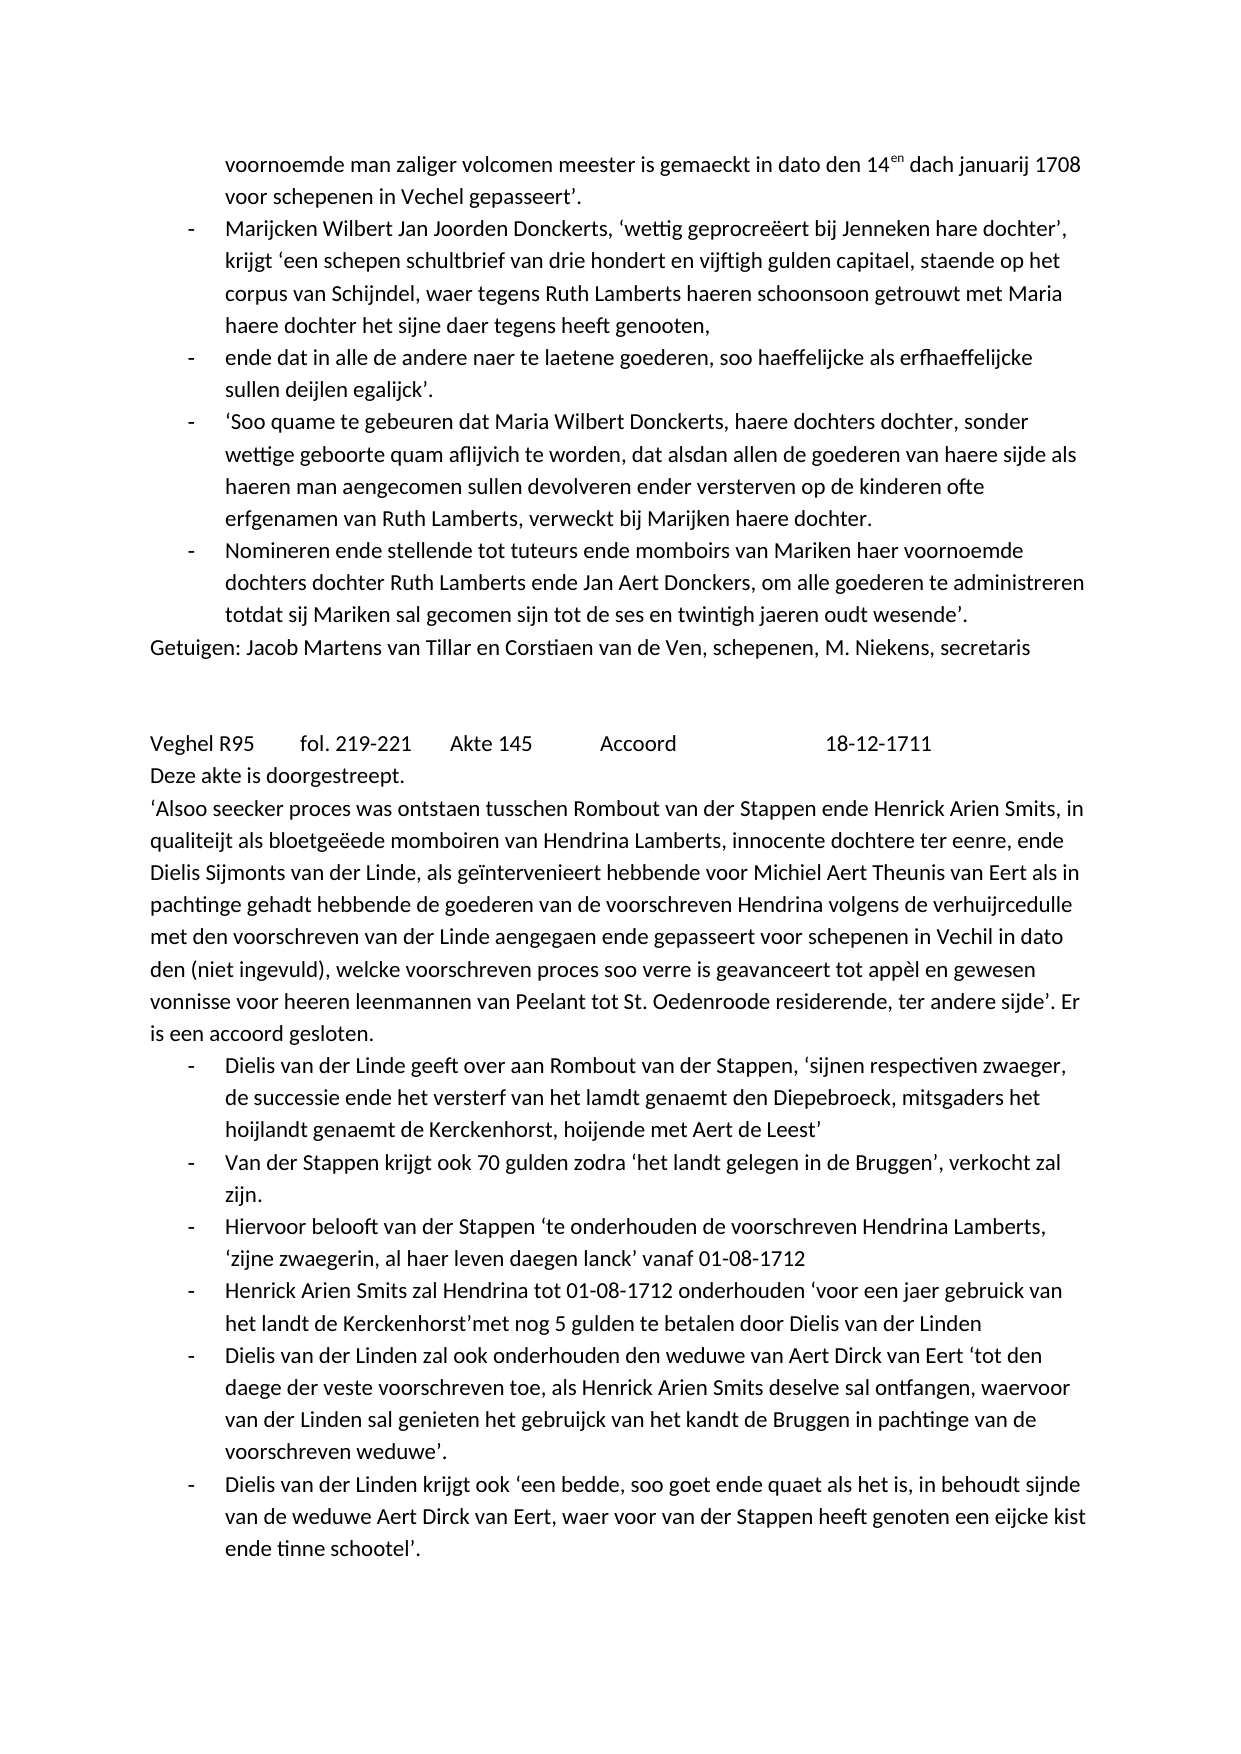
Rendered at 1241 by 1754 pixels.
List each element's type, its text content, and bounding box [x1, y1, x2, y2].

list ende dat in alle de andere naer te laetene goederen, soo haeffelijcke als erfhaeffelijcke sullen deijlen egalijck’. [187, 343, 1090, 403]
list Marijcken Wilbert Jan Joorden Donckerts, ‘wettig geprocreëert bij Jenneken hare dochter’, krijgt ‘een schepen schultbrief van drie hondert en vijftigh gulden capitael, staende op het corpus van Schijndel, waer tegens Ruth Lamberts haeren schoonsoon getrouwt met Maria haere dochter het sijne daer tegens heeft genooten, [187, 214, 1090, 339]
list Dielis van der Linden zal ook onderhouden den weduwe van Aert Dirck van Eert ‘tot den daege der veste voorschreven toe, als Henrick Arien Smits deselve sal ontfangen, waervoor van der Linden sal genieten het gebruijck van het kandt de Bruggen in pachtinge van de voorschreven weduwe’. [187, 1341, 1090, 1466]
text Deze akte is doorgestreept. [150, 762, 1090, 789]
list Dielis van der Linde geeft over aan Rombout van der Stappen, ‘sijnen respectiven zwaeger, de successie ende het versterf van het lamdt genaemt den Diepebroeck, mitsgaders het hoijlandt genaemt de Kerckenhorst, hoijende met Aert de Leest’ [187, 1051, 1090, 1144]
text Getuigen: Jacob Martens van Tillar en Corstiaen van de Ven, schepenen, M. Niekens, secretaris [150, 633, 1090, 661]
list ‘Soo quame te gebeuren dat Maria Wilbert Donckerts, haere dochters dochter, sonder wettige geboorte quam aflijvich te worden, dat alsdan allen de goederen van haere sijde als haeren man aengecomen sullen devolveren ender versterven op de kinderen ofte erfgenamen van Ruth Lamberts, verweckt bij Marijken haere dochter. [187, 407, 1090, 532]
text Veghel R95 fol. 219-221 Akte 145 Accoord 18-12-1711 [150, 729, 1090, 757]
list Hiervoor belooft van der Stappen ‘te onderhouden de voorschreven Hendrina Lamberts, ‘zijne zwaegerin, al haer leven daegen lanck’ vanaf 01-08-1712 [187, 1212, 1090, 1272]
list Nomineren ende stellende tot tuteurs ende momboirs van Mariken haer voornoemde dochters dochter Ruth Lamberts ende Jan Aert Donckers, om alle goederen te administreren totdat sij Mariken sal gecomen sijn tot de ses en twintigh jaeren oudt wesende’. [187, 536, 1090, 629]
list Henrick Arien Smits zal Hendrina tot 01-08-1712 onderhouden ‘voor een jaer gebruick van het landt de Kerckenhorst’met nog 5 gulden te betalen door Dielis van der Linden [187, 1277, 1090, 1337]
list Dielis van der Linden krijgt ook ‘een bedde, soo goet ende quaet als het is, in behoudt sijnde van de weduwe Aert Dirck van Eert, waer voor van der Stappen heeft genoten een eijcke kist ende tinne schootel’. [187, 1470, 1090, 1562]
text ‘Alsoo seecker proces was ontstaen tusschen Rombout van der Stappen ende Henrick Arien Smits, in qualiteijt als bloetgeëede momboiren van Hendrina Lamberts, innocente dochtere ter eenre, ende Dielis Sijmonts van der Linde, als geïntervenieert hebbende voor Michiel Aert Theunis van Eert als in pachtinge gehadt hebbende de goederen van de voorschreven Hendrina volgens de verhuijrcedulle met den voorschreven van der Linde aengegaen ende gepasseert voor schepenen in Vechil in dato den (niet ingevuld), welcke voorschreven proces soo verre is geavanceert tot appèl en gewesen vonnisse voor heeren leenmannen van Peelant tot St. Oedenroode residerende, ter andere sijde’. Er is een accoord gesloten. [150, 794, 1090, 1047]
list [187, 150, 1090, 210]
list Van der Stappen krijgt ook 70 gulden zodra ‘het landt gelegen in de Bruggen’, verkocht zal zijn. [187, 1148, 1090, 1208]
